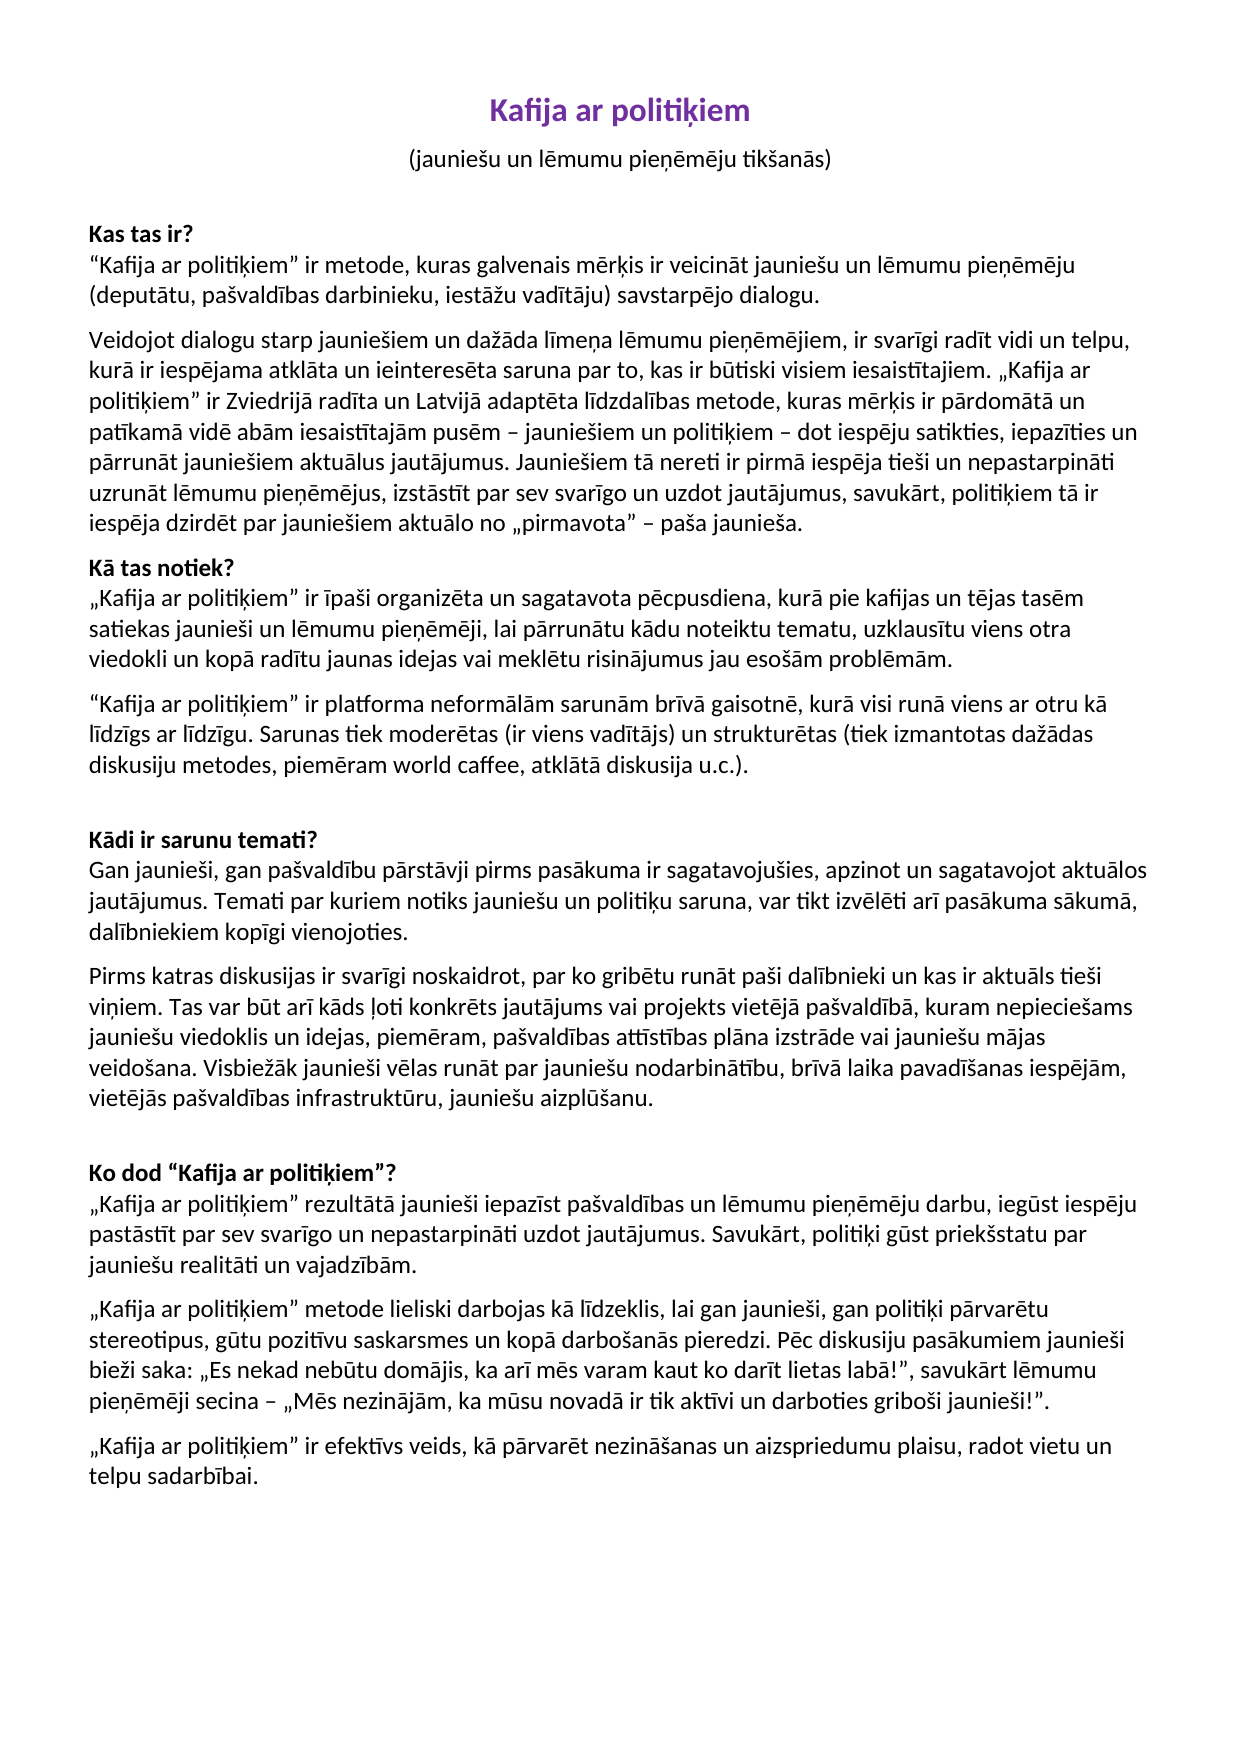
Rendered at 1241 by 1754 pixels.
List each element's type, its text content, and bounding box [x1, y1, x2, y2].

text „Kafija ar politiķiem” ir efektīvs veids, kā pārvarēt nezināšanas un aizspriedumu plaisu, radot vietu un telpu sadarbībai. [89, 1430, 1152, 1491]
text Kā tas notiek? [89, 552, 1152, 582]
text „Kafija ar politiķiem” ir īpaši organizēta un sagatavota pēcpusdiena, kurā pie kafijas un tējas tasēm satiekas jaunieši un lēmumu pieņēmēji, lai pārrunātu kādu noteiktu tematu, uzklausītu viens otra viedokli un kopā radītu jaunas idejas vai meklētu risinājumus jau esošām problēmām. [89, 582, 1152, 674]
text (jauniešu un lēmumu pieņēmēju tikšanās) [89, 143, 1152, 174]
text Veidojot dialogu starp jauniešiem un dažāda līmeņa lēmumu pieņēmējiem, ir svarīgi radīt vidi un telpu, kurā ir iespējama atklāta un ieinteresēta saruna par to, kas ir būtiski visiem iesaistītajiem. „Kafija ar politiķiem” ir Zviedrijā radīta un Latvijā adaptēta līdzdalības metode, kuras mērķis ir pārdomātā un patīkamā vidē abām iesaistītajām pusēm – jauniešiem un politiķiem – dot iespēju satikties, iepazīties un pārrunāt jauniešiem aktuālus jautājumus. Jauniešiem tā nereti ir pirmā iespēja tieši un nepastarpināti uzrunāt lēmumu pieņēmējus, izstāstīt par sev svarīgo un uzdot jautājumus, savukārt, politiķiem tā ir iespēja dzirdēt par jauniešiem aktuālo no „pirmavota” – paša jaunieša. [89, 324, 1152, 538]
text Kafija ar politiķiem [89, 89, 1152, 129]
text Gan jaunieši, gan pašvaldību pārstāvji pirms pasākuma ir sagatavojušies, apzinot un sagatavojot aktuālos jautājumus. Temati par kuriem notiks jauniešu un politiķu saruna, var tikt izvēlēti arī pasākuma sākumā, dalībniekiem kopīgi vienojoties. [89, 855, 1152, 946]
text “Kafija ar politiķiem” ir platforma neformālām sarunām brīvā gaisotnē, kurā visi runā viens ar otru kā līdzīgs ar līdzīgu. Sarunas tiek moderētas (ir viens vadītājs) un strukturētas (tiek izmantotas dažādas diskusiju metodes, piemēram world caffee, atklātā diskusija u.c.). [89, 688, 1152, 779]
text Ko dod “Kafija ar politiķiem”? [89, 1157, 1152, 1188]
text Pirms katras diskusijas ir svarīgi noskaidrot, par ko gribētu runāt paši dalībnieki un kas ir aktuāls tieši viņiem. Tas var būt arī kāds ļoti konkrēts jautājums vai projekts vietējā pašvaldībā, kuram nepieciešams jauniešu viedoklis un idejas, piemēram, pašvaldības attīstības plāna izstrāde vai jauniešu mājas veidošana. Visbiežāk jaunieši vēlas runāt par jauniešu nodarbinātību, brīvā laika pavadīšanas iespējām, vietējās pašvaldības infrastruktūru, jauniešu aizplūšanu. [89, 960, 1152, 1113]
text „Kafija ar politiķiem” rezultātā jaunieši iepazīst pašvaldības un lēmumu pieņēmēju darbu, iegūst iespēju pastāstīt par sev svarīgo un nepastarpināti uzdot jautājumus. Savukārt, politiķi gūst priekšstatu par jauniešu realitāti un vajadzībām. [89, 1188, 1152, 1279]
text „Kafija ar politiķiem” metode lieliski darbojas kā līdzeklis, lai gan jaunieši, gan politiķi pārvarētu stereotipus, gūtu pozitīvu saskarsmes un kopā darbošanās pieredzi. Pēc diskusiju pasākumiem jaunieši bieži saka: „Es nekad nebūtu domājis, ka arī mēs varam kaut ko darīt lietas labā!”, savukārt lēmumu pieņēmēji secina – „Mēs nezinājām, ka mūsu novadā ir tik aktīvi un darboties griboši jaunieši!”. [89, 1294, 1152, 1416]
text Kādi ir sarunu temati? [89, 824, 1152, 855]
text “Kafija ar politiķiem” ir metode, kuras galvenais mērķis ir veicināt jauniešu un lēmumu pieņēmēju (deputātu, pašvaldības darbinieku, iestāžu vadītāju) savstarpējo dialogu. [89, 249, 1152, 310]
text Kas tas ir? [89, 218, 1152, 249]
